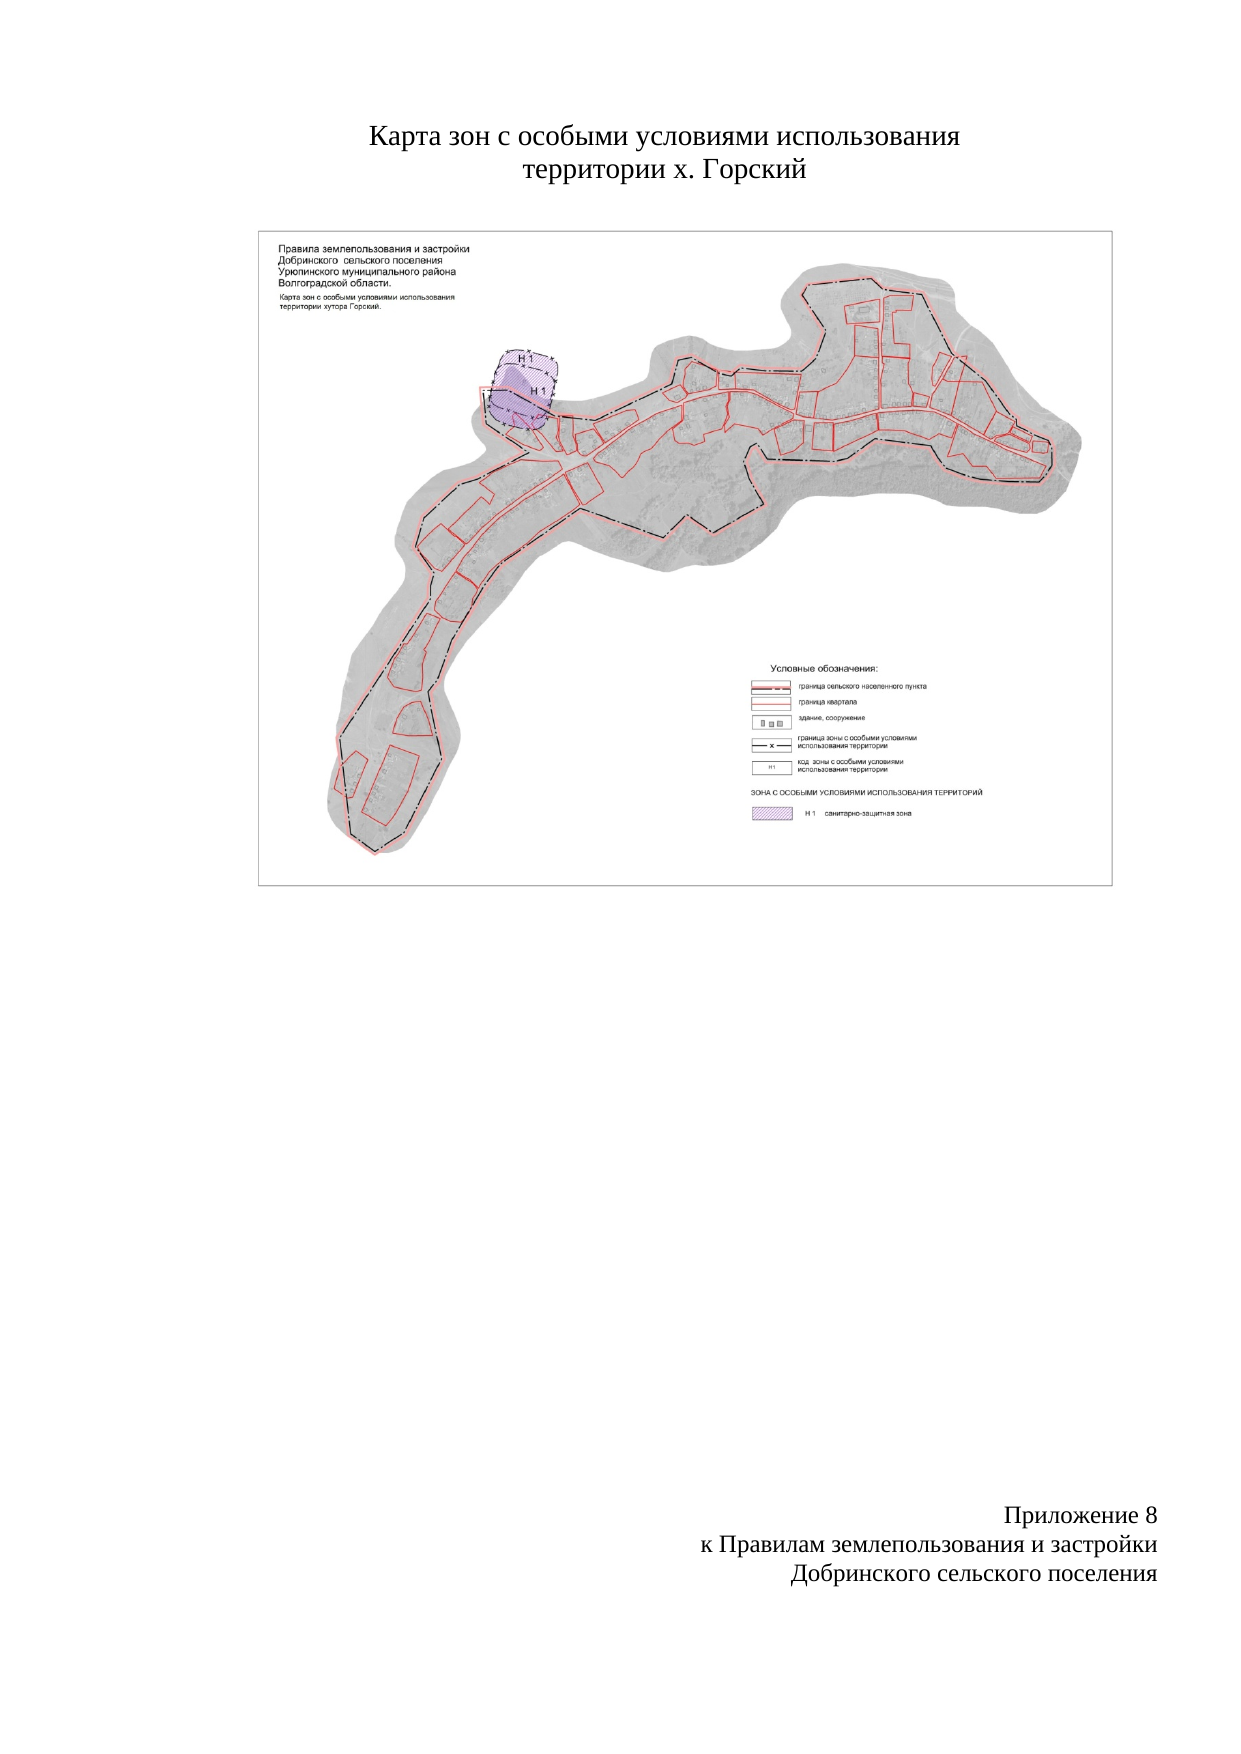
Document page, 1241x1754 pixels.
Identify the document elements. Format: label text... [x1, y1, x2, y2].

text Приложение 8 [171, 1500, 1158, 1529]
text Добринского сельского поселения [171, 1558, 1158, 1587]
text Карта зон с особыми условиями использования [171, 118, 1158, 152]
picture [177, 218, 1152, 902]
text к Правилам землепользования и застройки [171, 1529, 1158, 1558]
text территории х. Горский [171, 152, 1158, 185]
